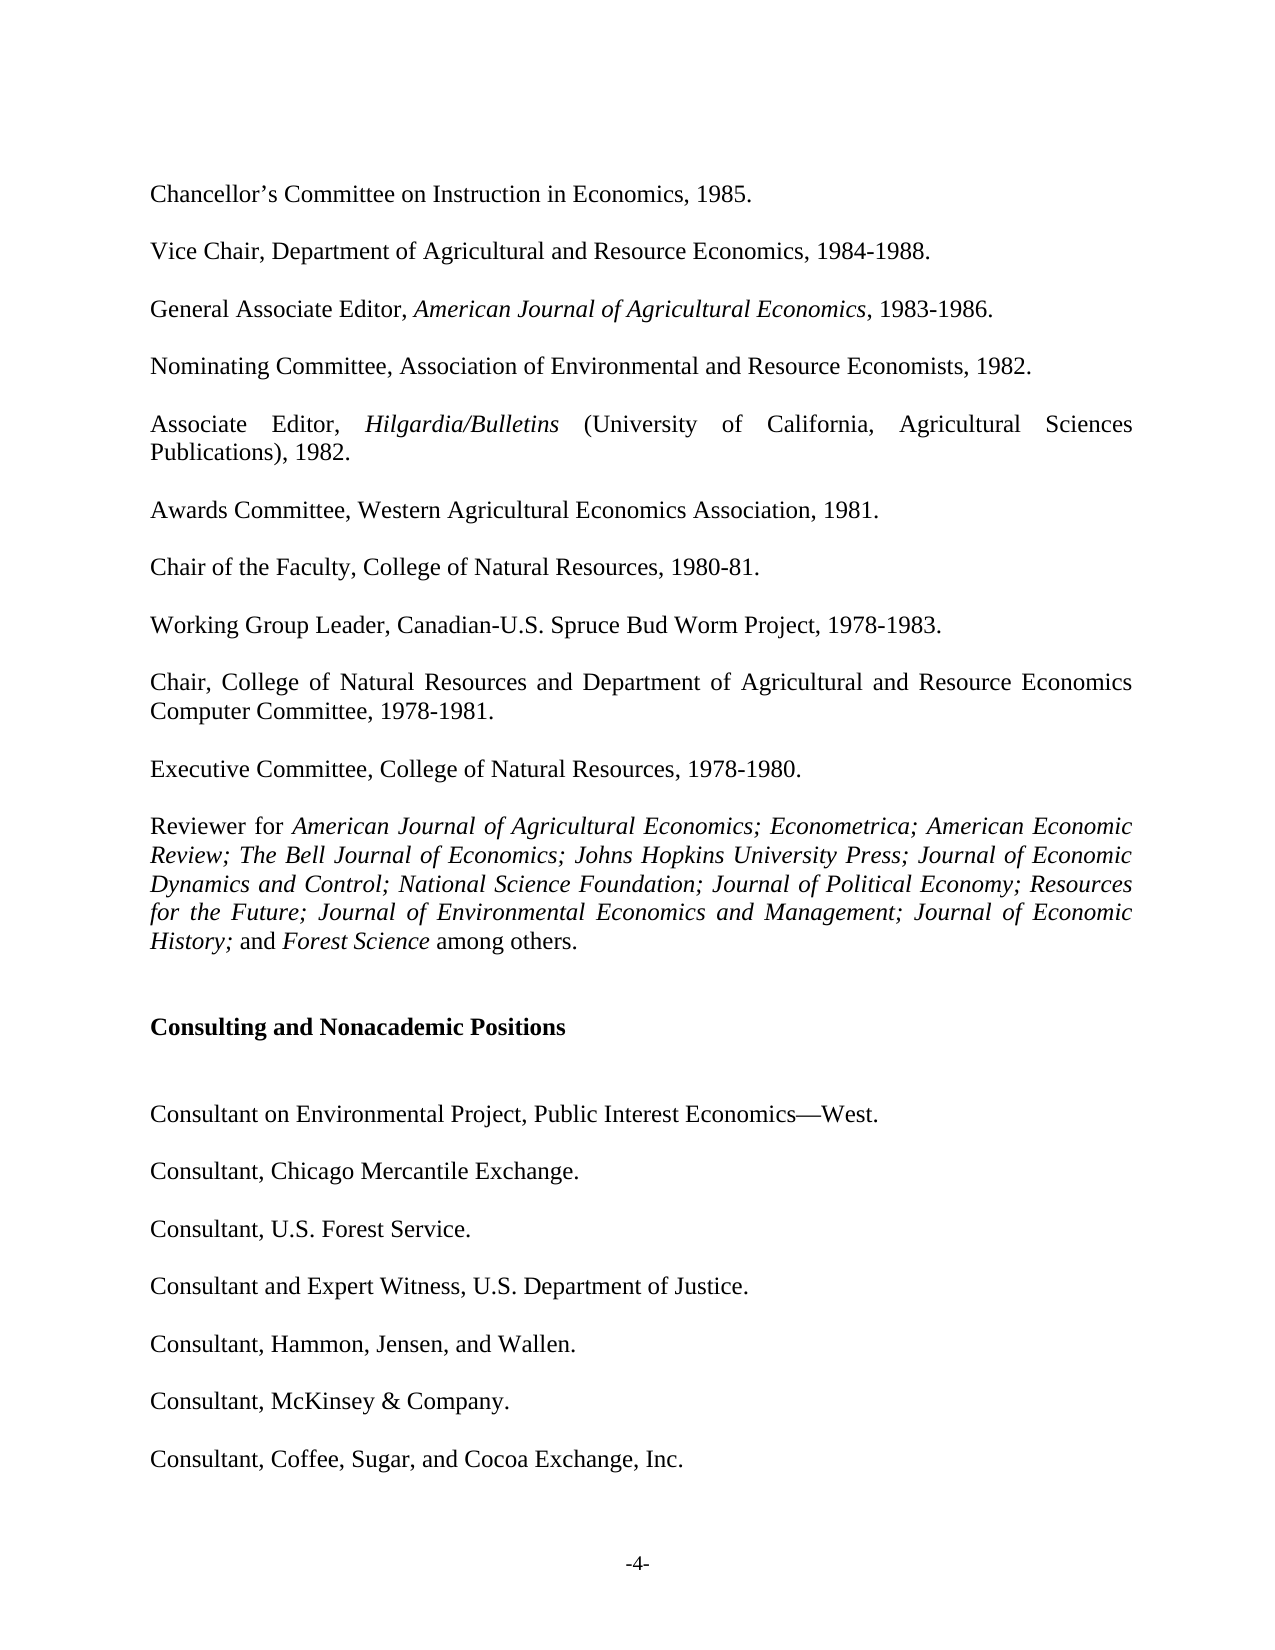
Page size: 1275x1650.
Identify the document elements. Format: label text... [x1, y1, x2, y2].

text Chair, College of Natural Resources and Department of Agricultural and Resource Economics Computer Committee, 1978-1981. [150, 667, 1133, 725]
text Consultant and Expert Witness, U.S. Department of Justice. [150, 1271, 1133, 1300]
text Consultant, McKinsey & Company. [150, 1386, 1133, 1415]
text Awards Committee, Western Agricultural Economics Association, 1981. [150, 495, 1133, 524]
text Consulting and Nonacademic Positions [150, 1012, 1133, 1041]
text Working Group Leader, Canadian-U.S. Spruce Bud Worm Project, 1978-1983. [150, 610, 1133, 639]
text Consultant on Environmental Project, Public Interest Economics—West. [150, 1099, 1133, 1127]
text Associate Editor, Hilgardia/Bulletins (University of California, Agricultural Sciences Publications), 1982. [150, 409, 1133, 466]
text Reviewer for American Journal of Agricultural Economics; Econometrica; American Economic Review; The Bell Journal of Economics; Johns Hopkins University Press; Journal of Economic Dynamics and Control; National Science Foundation; Journal of Political Economy; Resources for the Future; Journal of Environmental Economics and Management; Journal of Economic History; and Forest Science among others. [150, 811, 1133, 955]
text Consultant, Hammon, Jensen, and Wallen. [150, 1329, 1133, 1357]
text Consultant, Chicago Mercantile Exchange. [150, 1156, 1133, 1185]
text Nominating Committee, Association of Environmental and Resource Economists, 1982. [150, 351, 1133, 380]
text Vice Chair, Department of Agricultural and Resource Economics, 1984-1988. [150, 236, 1133, 265]
text Consultant, U.S. Forest Service. [150, 1214, 1133, 1242]
text Chancellor’s Committee on Instruction in Economics, 1985. [150, 179, 1133, 207]
text Consultant, Coffee, Sugar, and Cocoa Exchange, Inc. [150, 1444, 1133, 1472]
text General Associate Editor, American Journal of Agricultural Economics, 1983-1986. [150, 294, 1133, 322]
text Executive Committee, College of Natural Resources, 1978-1980. [150, 754, 1133, 782]
text Chair of the Faculty, College of Natural Resources, 1980-81. [150, 552, 1133, 581]
